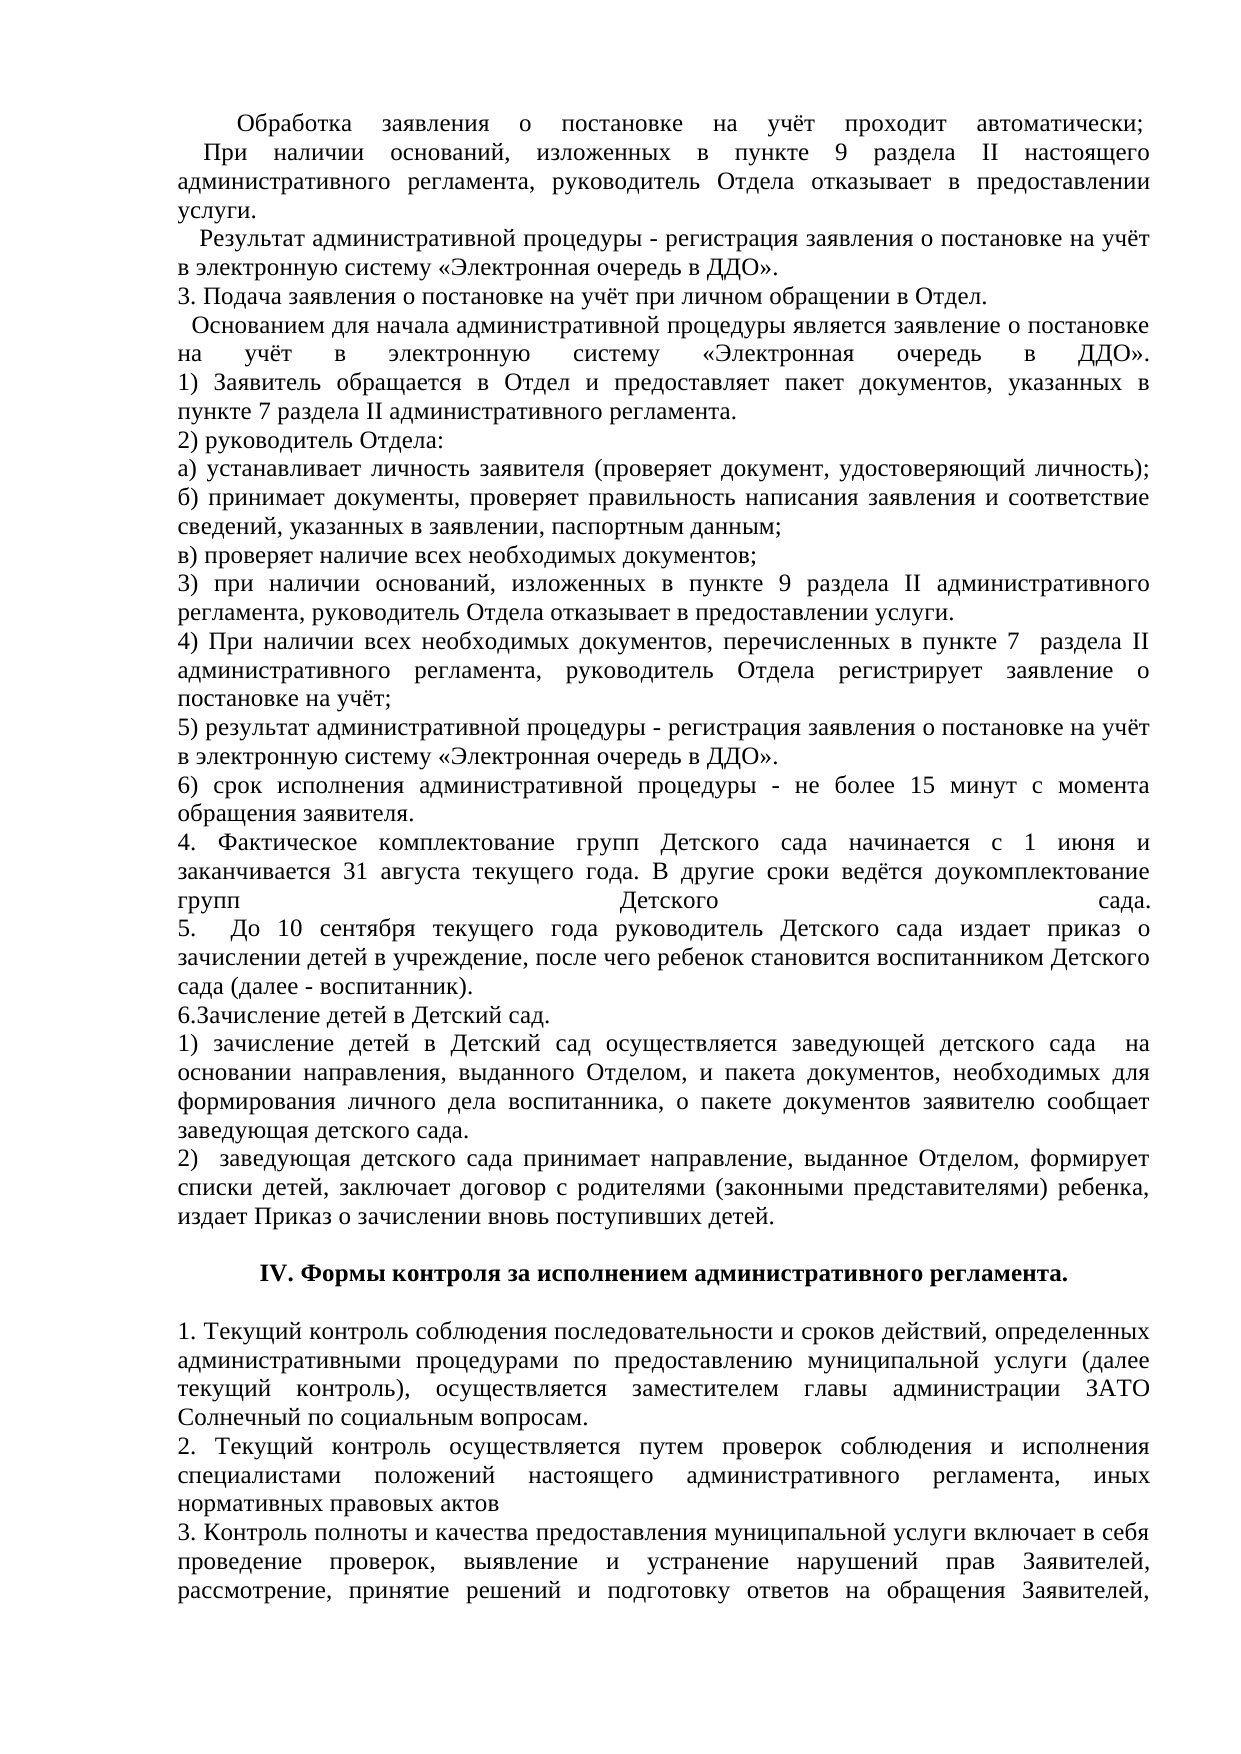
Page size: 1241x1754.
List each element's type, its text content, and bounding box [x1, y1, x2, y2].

text 1. Текущий контроль соблюдения последовательности и сроков действий, определенных административными процедурами по предоставлению муниципальной услуги (далее текущий контроль), осуществляется заместителем главы администрации ЗАТО Солнечный по социальным вопросам. [177, 1287, 1152, 1431]
text 1) зачисление детей в Детский сад осуществляется заведующей детского сада на основании направления, выданного Отделом, и пакета документов, необходимых для формирования личного дела воспитанника, о пакете документов заявителю сообщает заведующая детского сада. [177, 1028, 1152, 1143]
text 3) при наличии оснований, изложенных в пункте 9 раздела II административного регламента, руководитель Отдела отказывает в предоставлении услуги. [177, 568, 1152, 626]
text Обработка заявления о постановке на учёт проходит автоматически; При наличии оснований, изложенных в пункте 9 раздела II настоящего административного регламента, руководитель Отдела отказывает в предоставлении услуги. Результат административной процедуры - регистрация заявления о постановке на учёт в электронную систему «Электронная очередь в ДДО». [177, 108, 1152, 281]
text 6.Зачисление детей в Детский сад. [177, 1000, 1152, 1028]
text 2) заведующая детского сада принимает направление, выданное Отделом, формирует списки детей, заключает договор с родителями (законными представителями) ребенка, издает Приказ о зачислении вновь поступивших детей. [177, 1143, 1152, 1230]
text 4) При наличии всех необходимых документов, перечисленных в пункте 7 раздела II административного регламента, руководитель Отдела регистрирует заявление о постановке на учёт; [177, 626, 1152, 712]
text 3. Подача заявления о постановке на учёт при личном обращении в Отдел. [177, 281, 1152, 310]
text 6) срок исполнения административной процедуры - не более 15 минут с момента обращения заявителя. [177, 770, 1152, 827]
text Основанием для начала административной процедуры является заявление о постановке на учёт в электронную систему «Электронная очередь в ДДО». 1) Заявитель обращается в Отдел и предоставляет пакет документов, указанных в пункте 7 раздела II административного регламента. [177, 310, 1152, 425]
text а) устанавливает личность заявителя (проверяет документ, удостоверяющий личность); б) принимает документы, проверяет правильность написания заявления и соответствие сведений, указанных в заявлении, паспортным данным; [177, 453, 1152, 540]
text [177, 1517, 1152, 1603]
text 5) результат административной процедуры - регистрация заявления о постановке на учёт в электронную систему «Электронная очередь в ДДО». [177, 712, 1152, 770]
text в) проверяет наличие всех необходимых документов; [177, 540, 1152, 568]
text 2. Текущий контроль осуществляется путем проверок соблюдения и исполнения специалистами положений настоящего административного регламента, иных нормативных правовых актов [177, 1431, 1152, 1517]
text IV. Формы контроля за исполнением административного регламента. [177, 1258, 1152, 1287]
text 2) руководитель Отдела: [177, 425, 1152, 453]
text 4. Фактическое комплектование групп Детского сада начинается с 1 июня и заканчивается 31 августа текущего года. В другие сроки ведётся доукомплектование групп Детского сада. 5. До 10 сентября текущего года руководитель Детского сада издает приказ о зачислении детей в учреждение, после чего ребенок становится воспитанником Детского сада (далее - воспитанник). [177, 827, 1152, 1000]
